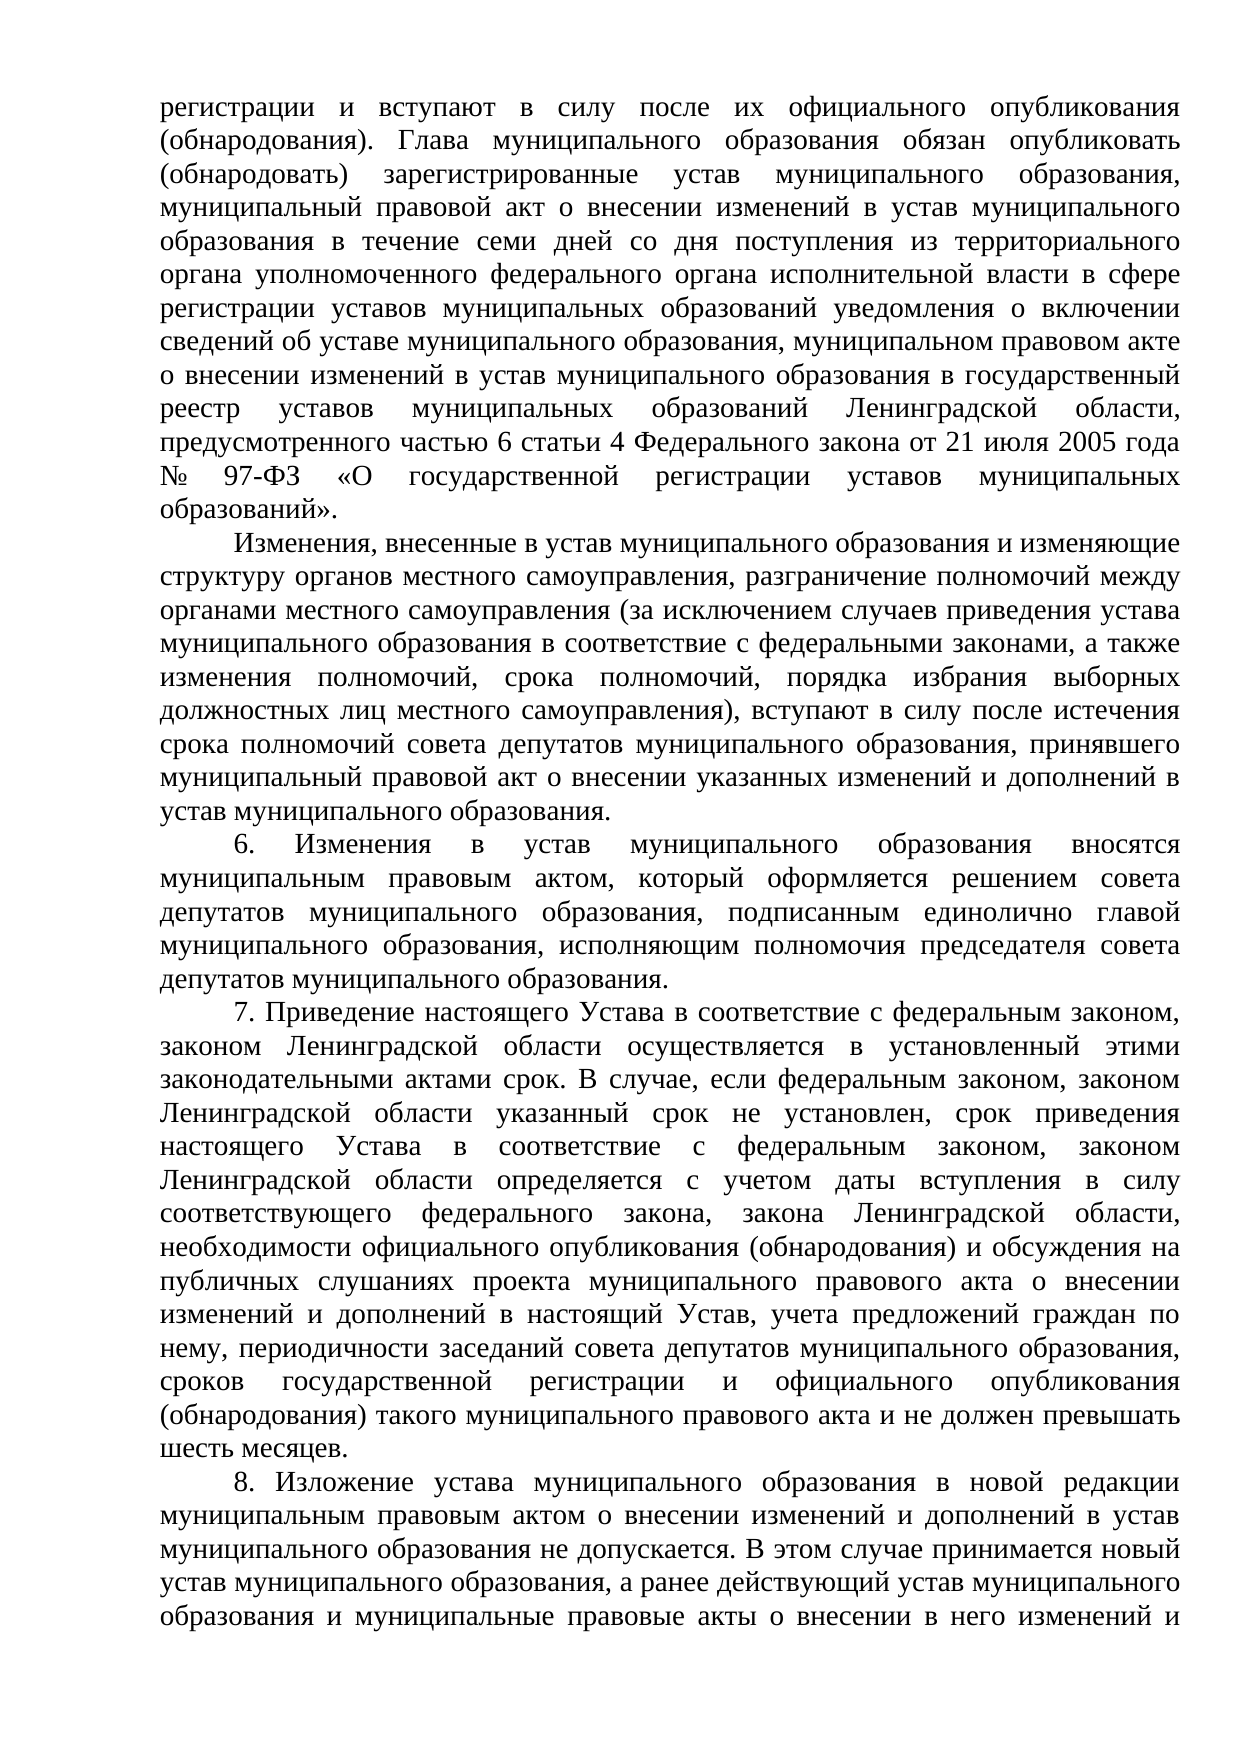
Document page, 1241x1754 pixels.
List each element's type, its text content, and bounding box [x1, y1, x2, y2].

text 6. Изменения в устав муниципального образования вносятся муниципальным правовым актом, который оформляется решением совета депутатов муниципального образования, подписанным единолично главой муниципального образования, исполняющим полномочия председателя совета депутатов муниципального образования. [159, 827, 1181, 994]
text Изменения, внесенные в устав муниципального образования и изменяющие структуру органов местного самоуправления, разграничение полномочий между органами местного самоуправления (за исключением случаев приведения устава муниципального образования в соответствие с федеральными законами, а также изменения полномочий, срока полномочий, порядка избрания выборных должностных лиц местного самоуправления), вступают в силу после истечения срока полномочий совета депутатов муниципального образования, принявшего муниципальный правовой акт о внесении указанных изменений и дополнений в устав муниципального образования. [159, 525, 1181, 827]
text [159, 89, 1181, 525]
text 7. Приведение настоящего Устава в соответствие с федеральным законом, законом Ленинградской области осуществляется в установленный этими законодательными актами срок. В случае, если федеральным законом, законом Ленинградской области указанный срок не установлен, срок приведения настоящего Устава в соответствие с федеральным законом, законом Ленинградской области определяется с учетом даты вступления в силу соответствующего федерального закона, закона Ленинградской области, необходимости официального опубликования (обнародования) и обсуждения на публичных слушаниях проекта муниципального правового акта о внесении изменений и дополнений в настоящий Устав, учета предложений граждан по нему, периодичности заседаний совета депутатов муниципального образования, сроков государственной регистрации и официального опубликования (обнародования) такого муниципального правового акта и не должен превышать шесть месяцев. [159, 994, 1181, 1464]
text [159, 1464, 1181, 1632]
